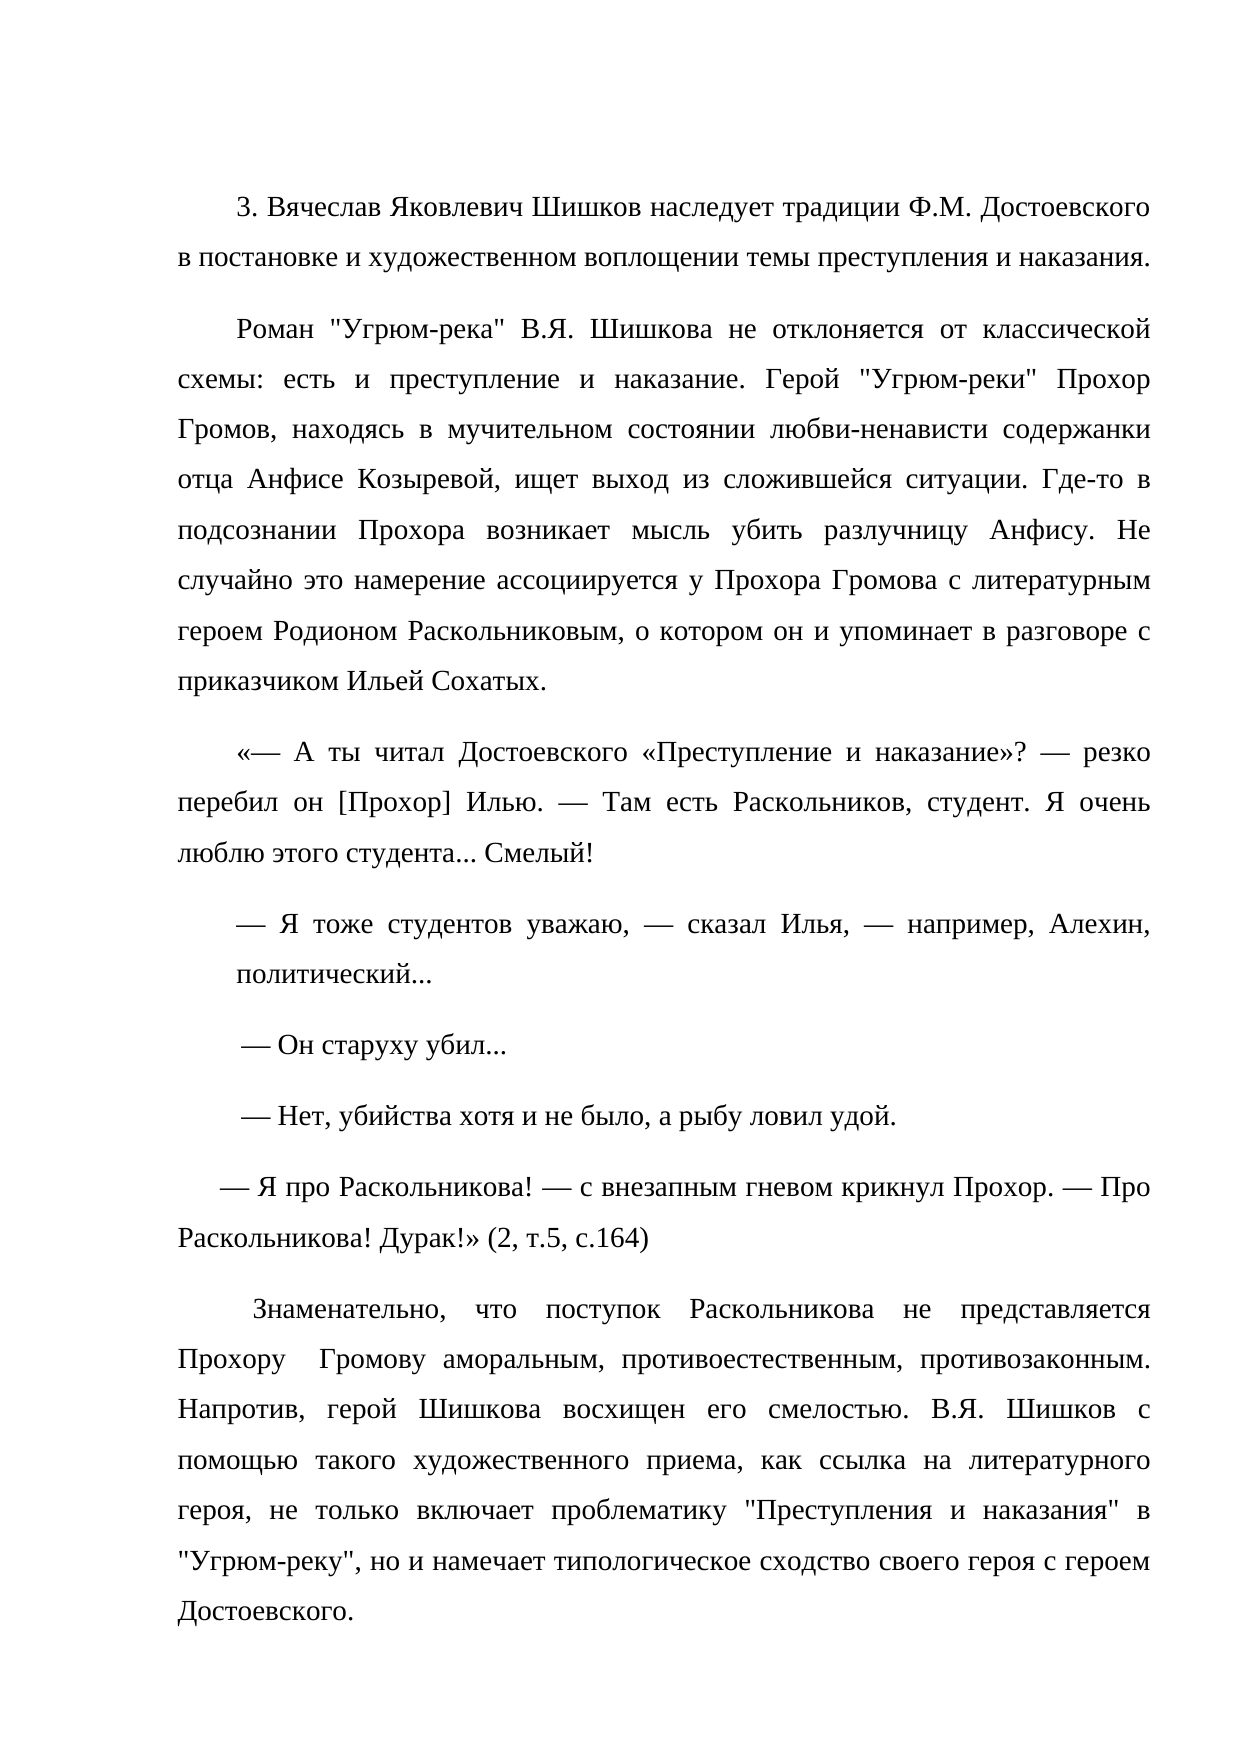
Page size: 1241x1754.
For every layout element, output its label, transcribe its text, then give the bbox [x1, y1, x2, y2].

list — Он старуху убил... [241, 1027, 1152, 1061]
list — Я тоже студентов уважаю, — сказал Илья, — например, Алехин, политический... [236, 906, 1152, 990]
text «— А ты читал Достоевского «Преступление и наказание»? — резко перебил он [Прохор] Илью. — Там есть Раскольников, студент. Я очень люблю этого студента... Смелый! [177, 734, 1152, 868]
text Роман "Угрюм-река" В.Я. Шишкова не отклоняется от классической схемы: есть и преступление и наказание. Герой "Угрюм-реки" Прохор Громов, находясь в мучительном состоянии любви-ненависти содержанки отца Анфисе Козыревой, ищет выход из сложившейся ситуации. Где-то в подсознании Прохора возникает мысль убить разлучницу Анфису. Не случайно это намерение ассоциируется у Прохора Громова с литературным героем Родионом Раскольниковым, о котором он и упоминает в разговоре с приказчиком Ильей Сохатых. [177, 311, 1152, 696]
list — Нет, убийства хотя и не было, а рыбу ловил удой. [241, 1098, 1152, 1132]
text Знаменательно, что поступок Раскольникова не представляется Прохору Громову аморальным, противоестественным, противозаконным. Напротив, герой Шишкова восхищен его смелостью. В.Я. Шишков с помощью такого художественного приема, как ссылка на литературного героя, не только включает проблематику "Преступления и наказания" в "Угрюм-реку", но и намечает типологическое сходство своего героя с героем Достоевского. [177, 1291, 1152, 1626]
list — Я про Раскольникова! — с внезапным гневом крикнул Прохор. — Про Раскольникова! Дурак!» (2, т.5, с.164) [177, 1169, 1152, 1253]
text 3. Вячеслав Яковлевич Шишков наследует традиции Ф.М. Достоевского в постановке и художественном воплощении темы преступления и наказания. [177, 189, 1152, 273]
